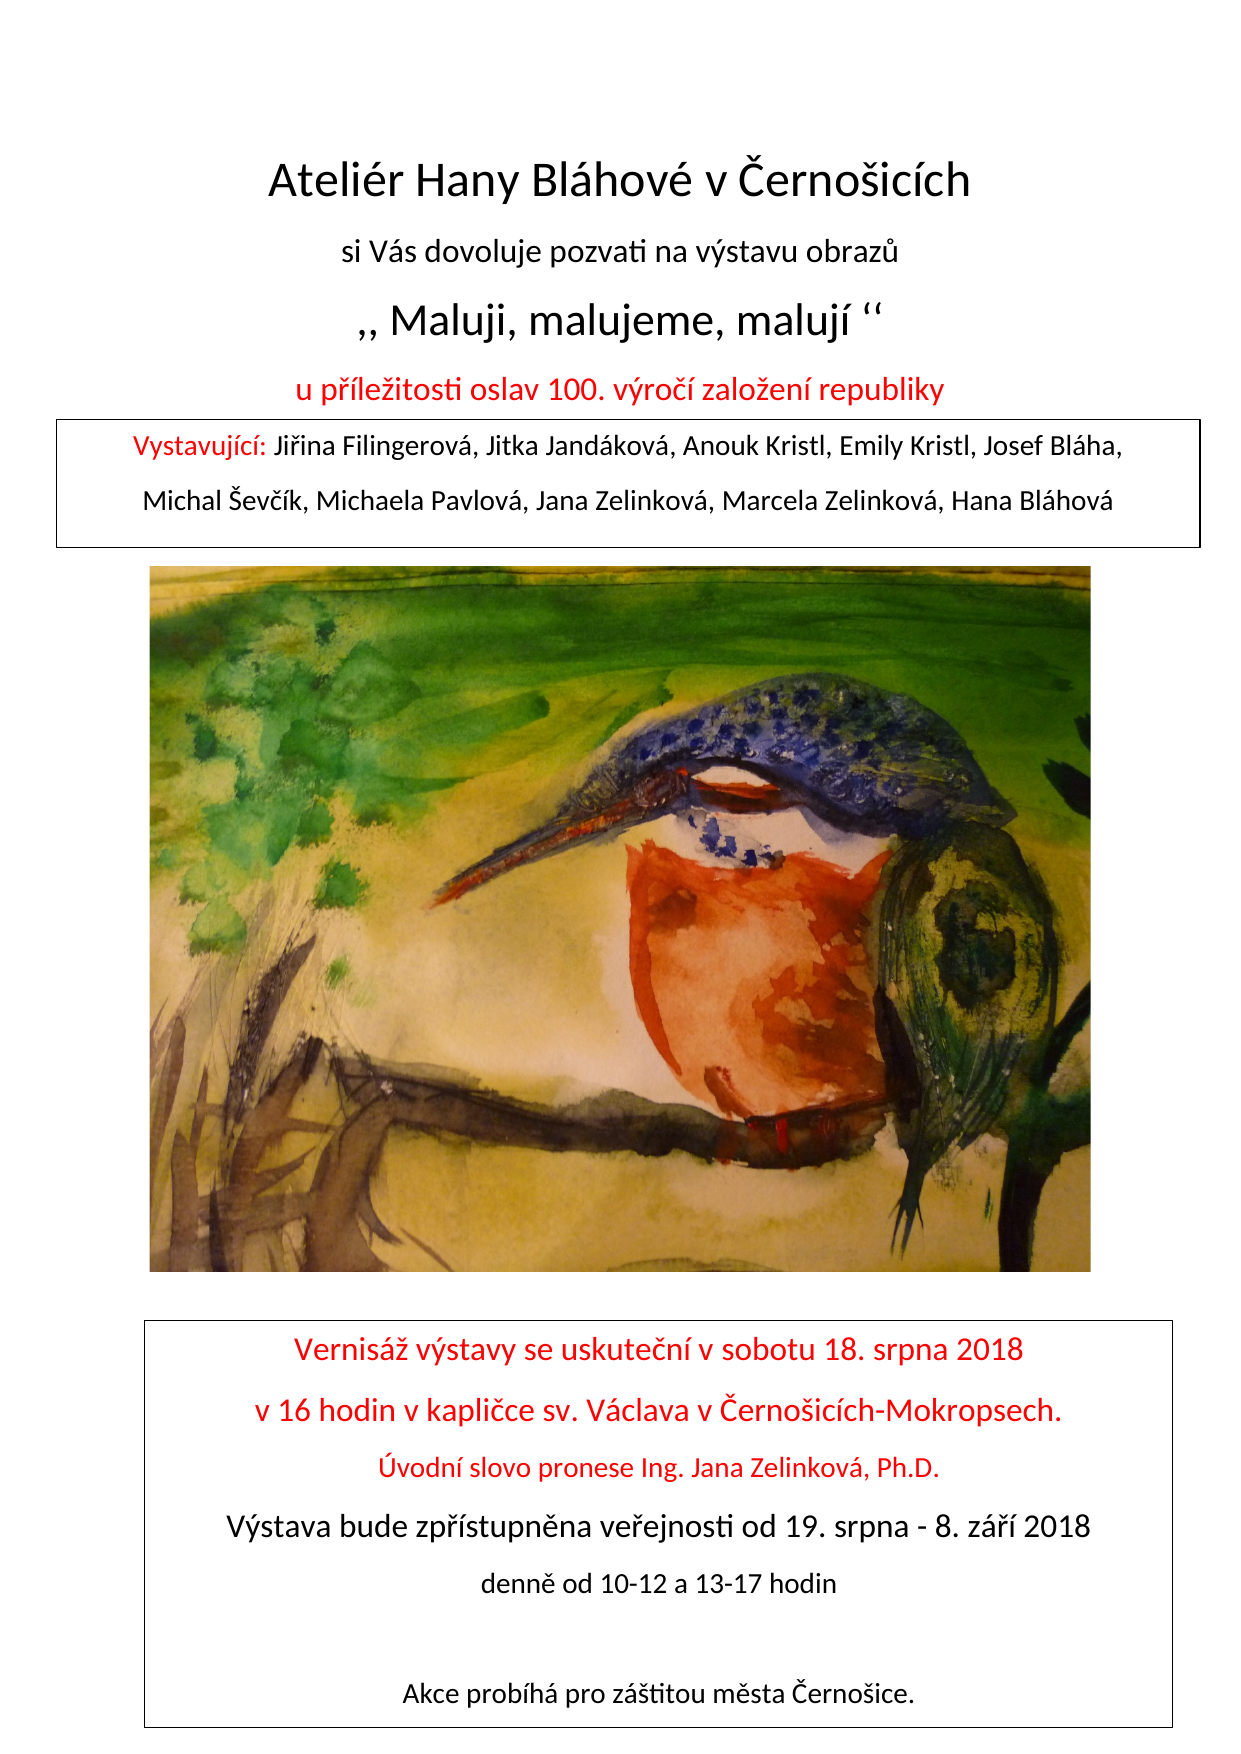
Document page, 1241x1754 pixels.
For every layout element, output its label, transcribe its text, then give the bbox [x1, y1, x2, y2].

text u příležitosti oslav 100. výročí založení republiky [148, 368, 1093, 408]
text ,, Maluji, malujeme, malují ‘‘ [148, 291, 1093, 347]
picture [149, 566, 1091, 1272]
text si Vás dovoluje pozvati na výstavu obrazů [148, 230, 1093, 271]
text Ateliér Hany Bláhové v Černošicích [148, 148, 1093, 209]
